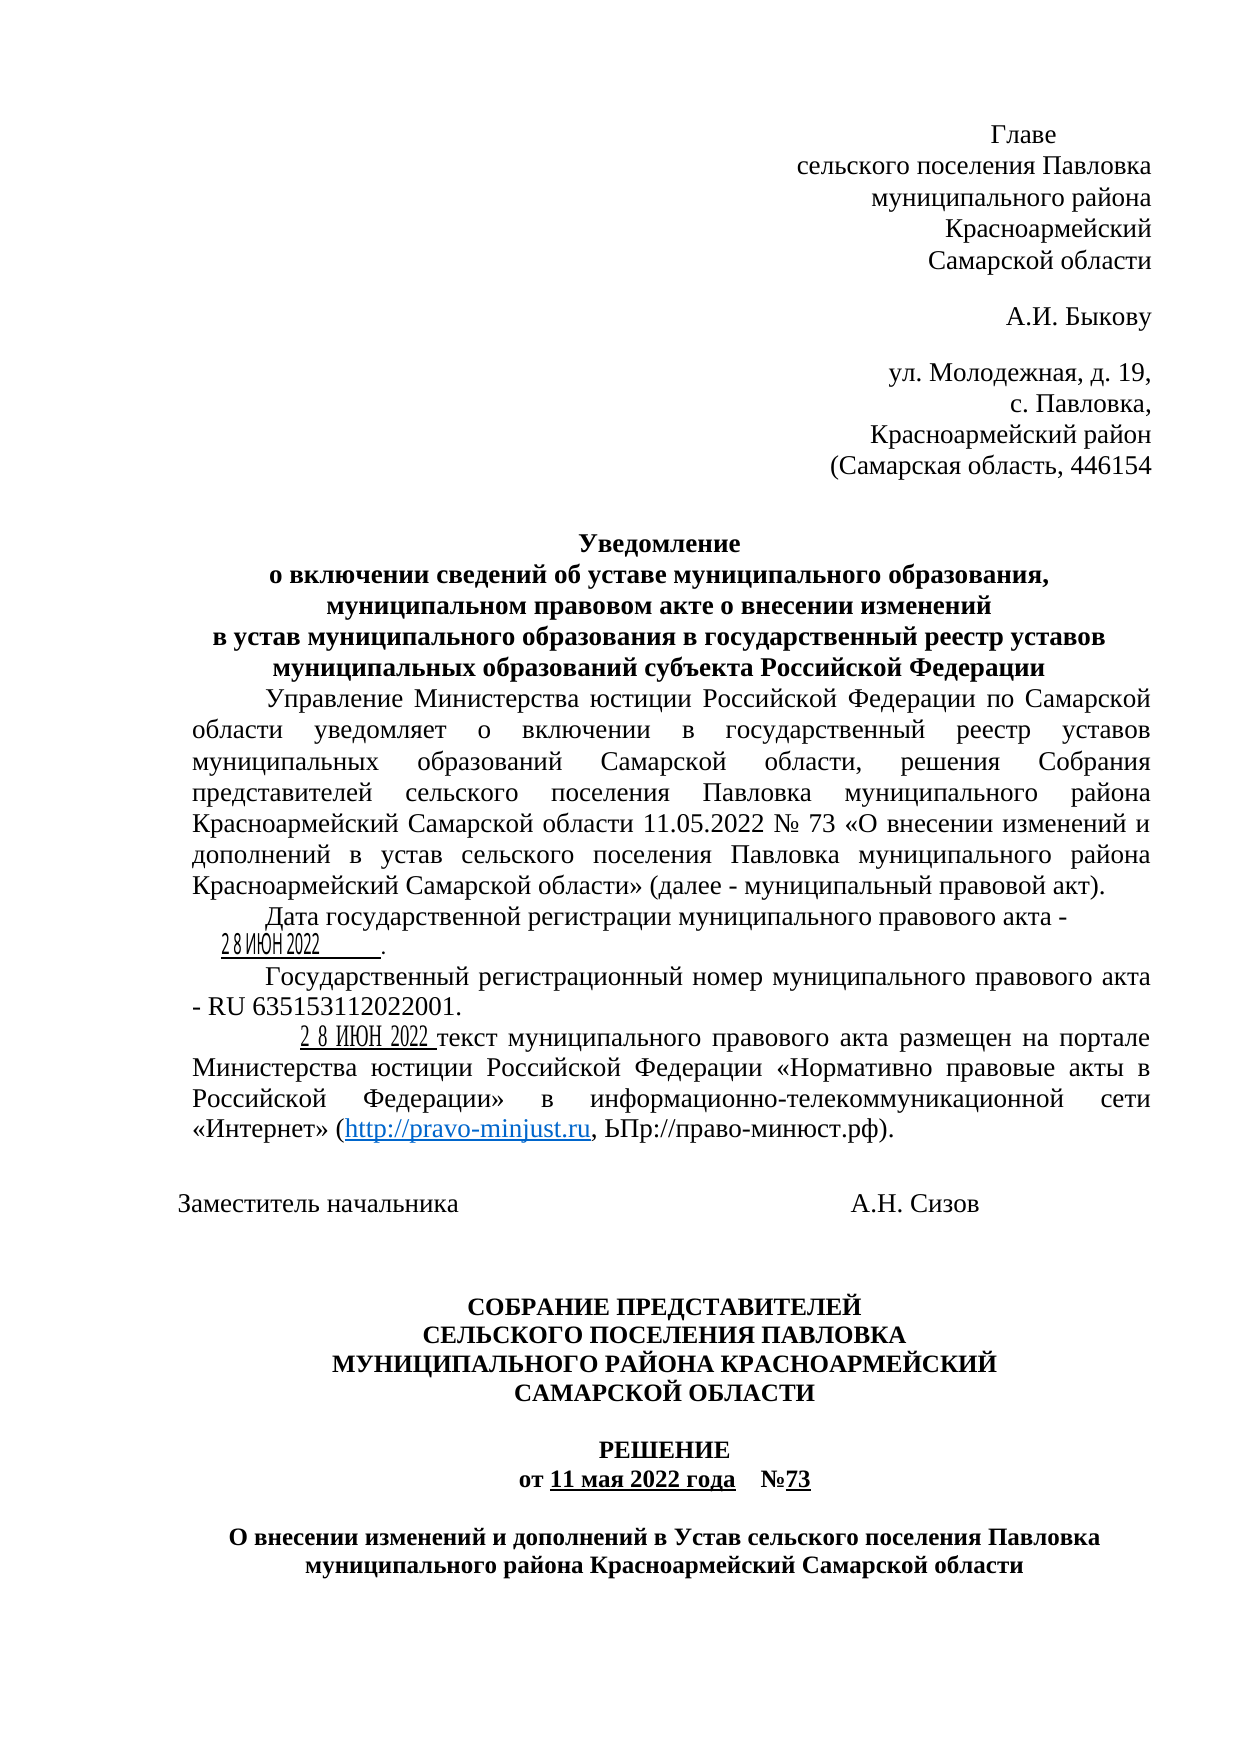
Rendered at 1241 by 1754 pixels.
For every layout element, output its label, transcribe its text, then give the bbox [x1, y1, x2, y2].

text СОБРАНИЕ ПРЕДСТАВИТЕЛЕЙ [177, 1292, 1152, 1320]
text сельского поселения Павловка муниципального района Красноармейский Самарской области [177, 149, 1152, 275]
text Главе [177, 118, 1152, 149]
text Государственный регистрационный номер муниципального правового акта - RU 635153112022001. [192, 961, 1152, 1022]
text САМАРСКОЙ ОБЛАСТИ [177, 1378, 1152, 1407]
text Уведомление [177, 528, 1141, 559]
text А.И. Быкову [177, 304, 1152, 331]
text РЕШЕНИЕ [177, 1435, 1152, 1464]
text МУНИЦИПАЛЬНОГО РАЙОНА КРАСНОАРМЕЙСКИЙ [177, 1349, 1152, 1378]
text 2 8 ИЮН 2022 текст муниципального правового акта размещен на портале Министерства юстиции Российской Федерации «Нормативно правовые акты в Российской Федерации» в информационно-телекоммуникационной сети «Интернет» (http://pravo-minjust.ru, ЬПр://право-минюст.рф). [192, 1022, 1152, 1144]
text Дата государственной регистрации муниципального правового акта - [192, 900, 1152, 931]
text Красноармейский район (Самарская область, 446154 [177, 419, 1152, 481]
text Заместитель начальника А.Н. Сизов [177, 1191, 1152, 1218]
text ул. Молодежная, д. 19, с. Павловка, [177, 357, 1152, 419]
text от 11 мая 2022 года №73 [177, 1464, 1152, 1493]
text СЕЛЬСКОГО ПОСЕЛЕНИЯ ПАВЛОВКА [177, 1320, 1152, 1349]
text о включении сведений об уставе муниципального образования, муниципальном правовом акте о внесении изменений в устав муниципального образования в государственный реестр уставов муниципальных образований субъекта Российской Федерации [177, 559, 1141, 683]
text О внесении изменений и дополнений в Устав сельского поселения Павловка муниципального района Красноармейский Самарской области [177, 1522, 1152, 1579]
text 2 8 ИЮН 2022 . [221, 931, 1152, 961]
text Управление Министерства юстиции Российской Федерации по Самарской области уведомляет о включении в государственный реестр уставов муниципальных образований Самарской области, решения Собрания представителей сельского поселения Павловка муниципального района Красноармейский Самарской области 11.05.2022 № 73 «О внесении изменений и дополнений в устав сельского поселения Павловка муниципального района Красноармейский Самарской области» (далее - муниципальный правовой акт). [192, 683, 1152, 900]
